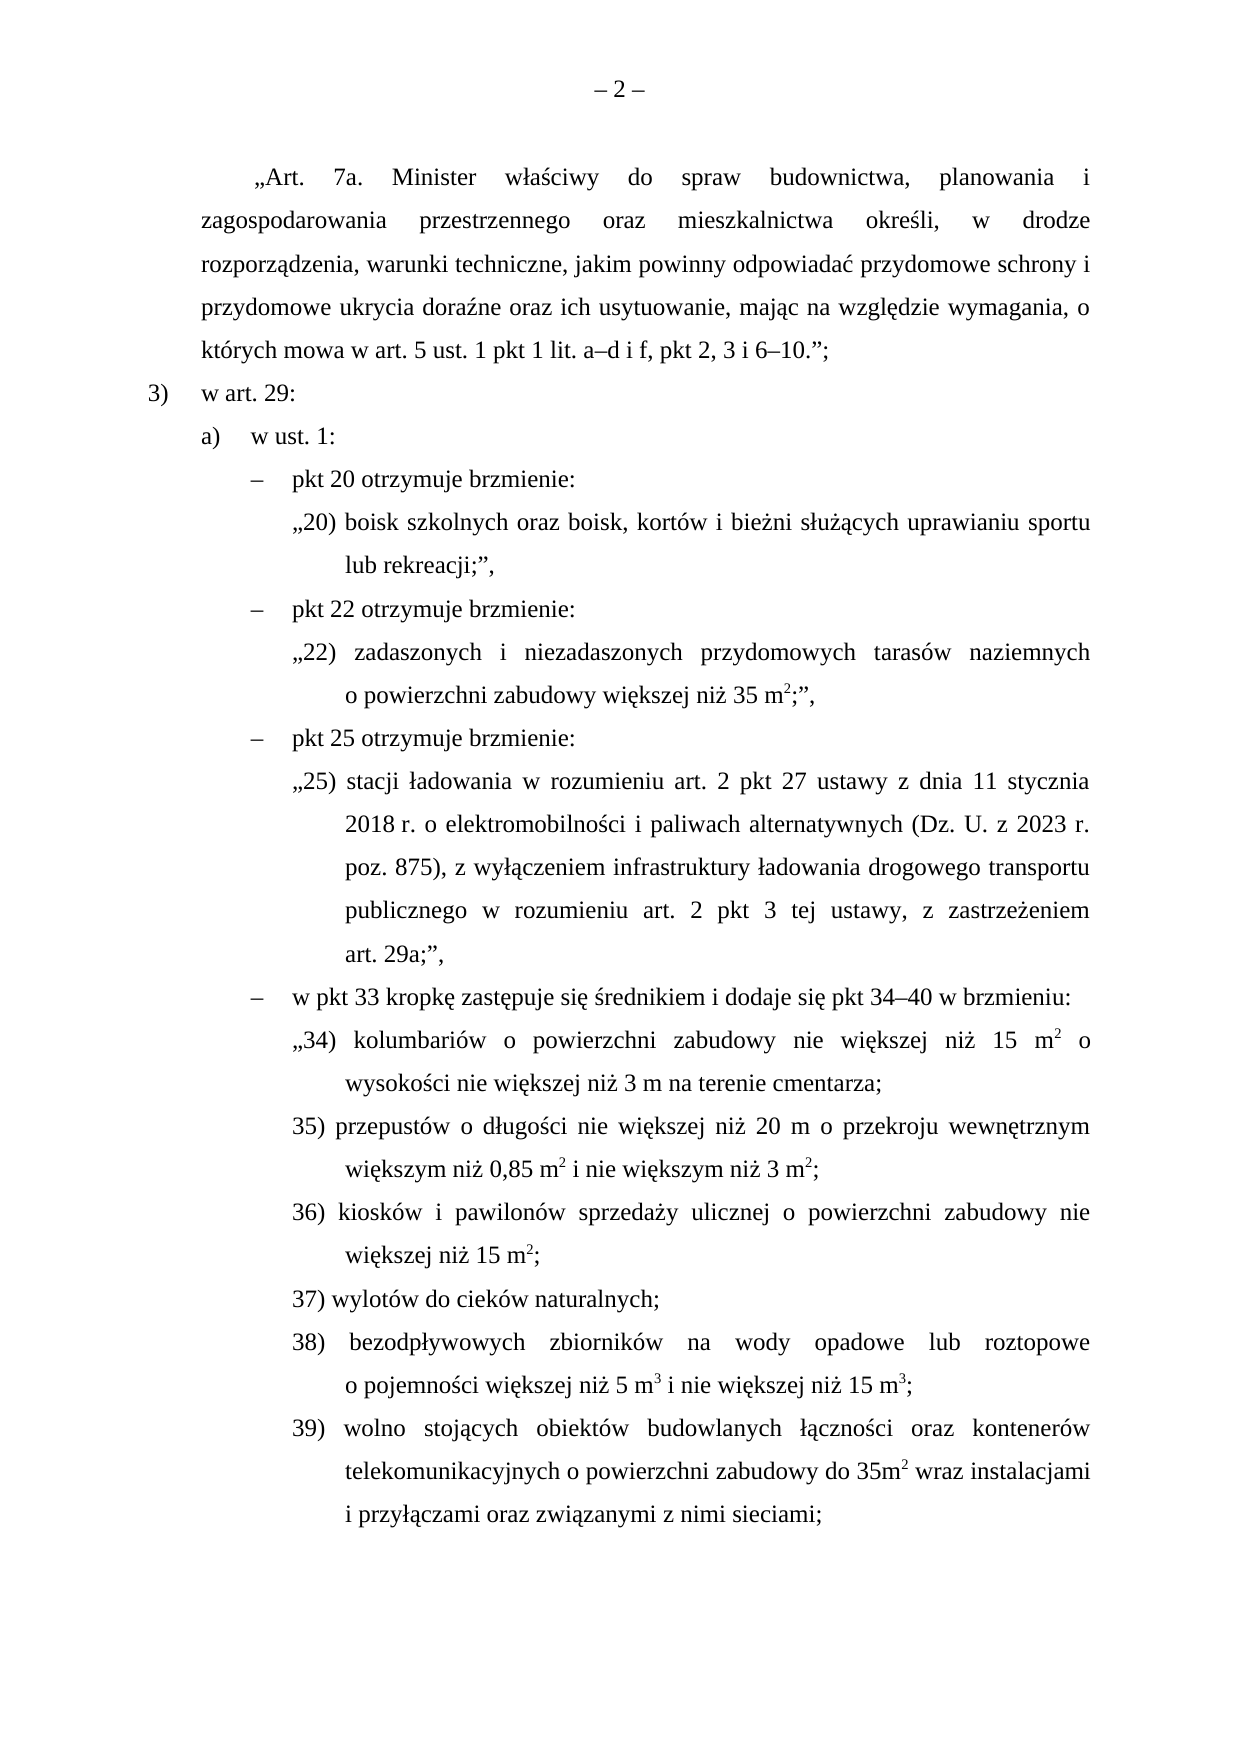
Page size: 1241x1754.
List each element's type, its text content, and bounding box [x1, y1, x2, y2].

text a) w ust. 1: [201, 421, 1091, 450]
text – pkt 22 otrzymuje brzmienie: [251, 594, 1091, 622]
text – pkt 20 otrzymuje brzmienie: [251, 464, 1091, 493]
text 37) wylotów do cieków naturalnych; [292, 1284, 1091, 1312]
text 38) bezodpływowych zbiorników na wody opadowe lub roztopowe o pojemności większej niż 5 m3 i nie większej niż 15 m3; [292, 1327, 1091, 1399]
text 3) w art. 29: [148, 378, 1091, 407]
text – w pkt 33 kropkę zastępuje się średnikiem i dodaje się pkt 34–40 w brzmieniu: [251, 982, 1091, 1011]
text – pkt 25 otrzymuje brzmienie: [251, 723, 1091, 752]
text „34) kolumbariów o powierzchni zabudowy nie większej niż 15 m2 o wysokości nie większej niż 3 m na terenie cmentarza; [292, 1025, 1091, 1097]
text 35) przepustów o długości nie większej niż 20 m o przekroju wewnętrznym większym niż 0,85 m2 i nie większym niż 3 m2; [292, 1111, 1091, 1183]
text 36) kiosków i pawilonów sprzedaży ulicznej o powierzchni zabudowy nie większej niż 15 m2; [292, 1197, 1091, 1269]
text „22) zadaszonych i niezadaszonych przydomowych tarasów naziemnych o powierzchni zabudowy większej niż 35 m2;”, [292, 637, 1091, 709]
text „25) stacji ładowania w rozumieniu art. 2 pkt 27 ustawy z dnia 11 stycznia 2018 r. o elektromobilności i paliwach alternatywnych (Dz. U. z 2023 r. poz. 875), z wyłączeniem infrastruktury ładowania drogowego transportu publicznego w rozumieniu art. 2 pkt 3 tej ustawy, z zastrzeżeniem art. 29a;”, [292, 766, 1091, 967]
text „Art. 7a. Minister właściwy do spraw budownictwa, planowania i zagospodarowania przestrzennego oraz mieszkalnictwa określi, w drodze rozporządzenia, warunki techniczne, jakim powinny odpowiadać przydomowe schrony i przydomowe ukrycia doraźne oraz ich usytuowanie, mając na względzie wymagania, o których mowa w art. 5 ust. 1 pkt 1 lit. a–d i f, pkt 2, 3 i 6–10.”; [201, 162, 1091, 364]
text 39) wolno stojących obiektów budowlanych łączności oraz kontenerów telekomunikacyjnych o powierzchni zabudowy do 35m2 wraz instalacjami i przyłączami oraz związanymi z nimi sieciami; [292, 1413, 1091, 1528]
text „20) boisk szkolnych oraz boisk, kortów i bieżni służących uprawianiu sportu lub rekreacji;”, [292, 507, 1091, 579]
